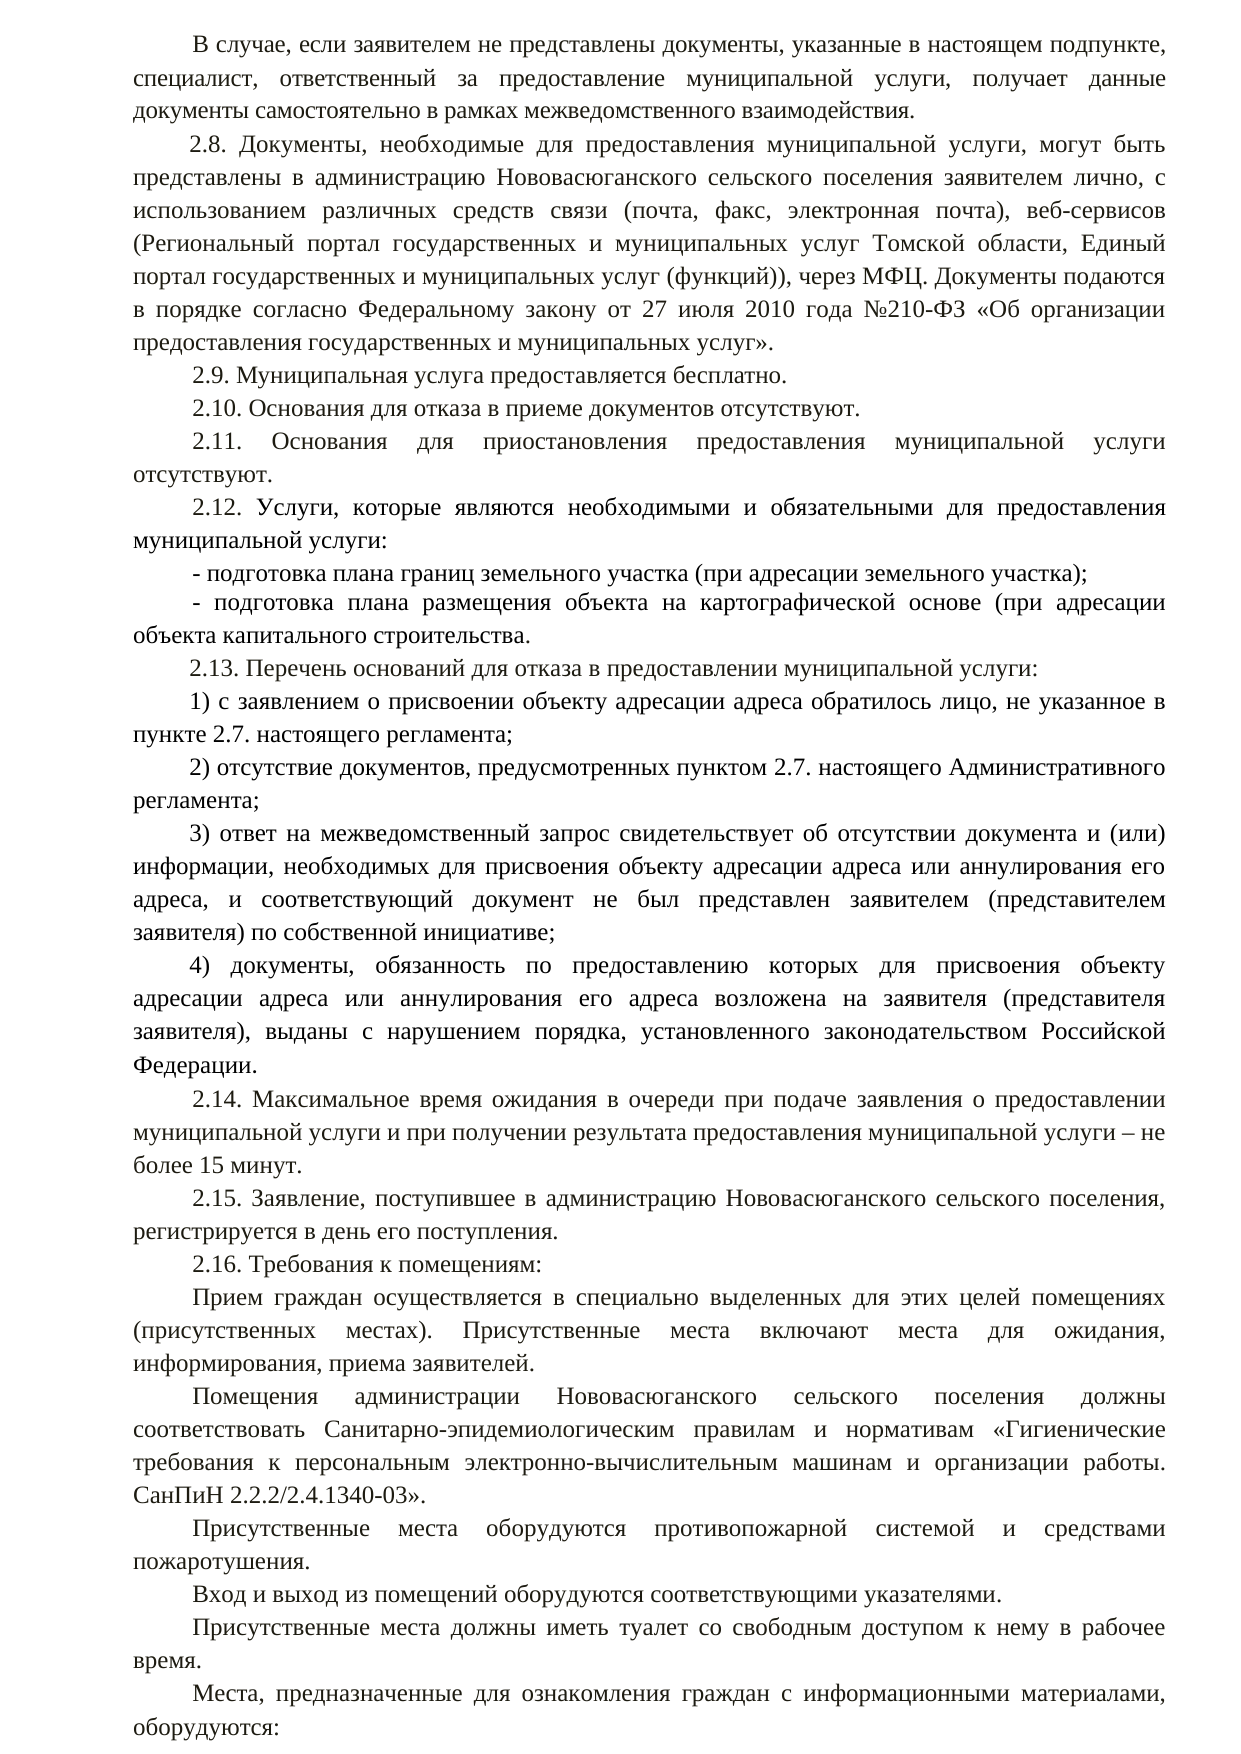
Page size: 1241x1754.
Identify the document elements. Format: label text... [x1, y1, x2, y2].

text 2.9. Муниципальная услуга предоставляется бесплатно. [133, 360, 1167, 388]
text 2.14. Максимальное время ожидания в очереди при подаче заявления о предоставлении муниципальной услуги и при получении результата предоставления муниципальной услуги – не более 15 минут. [133, 1084, 1167, 1179]
text Присутственные места должны иметь туалет со свободным доступом к нему в рабочее время. [133, 1612, 1167, 1674]
text 1) с заявлением о присвоении объекту адресации адреса обратилось лицо, не указанное в пункте 2.7. настоящего регламента; [133, 686, 1167, 747]
text 2) отсутствие документов, предусмотренных пунктом 2.7. настоящего Административного регламента; [133, 752, 1167, 813]
text Прием граждан осуществляется в специально выделенных для этих целей помещениях (присутственных местах). Присутственные места включают места для ожидания, информирования, приема заявителей. [133, 1282, 1167, 1377]
text 3) ответ на межведомственный запрос свидетельствует об отсутствии документа и (или) информации, необходимых для присвоения объекту адресации адреса или аннулирования его адреса, и соответствующий документ не был представлен заявителем (представителем заявителя) по собственной инициативе; [133, 818, 1167, 946]
text 2.15. Заявление, поступившее в администрацию Нововасюганского сельского поселения, регистрируется в день его поступления. [133, 1183, 1167, 1245]
text Помещения администрации Нововасюганского сельского поселения должны соответствовать Санитарно-эпидемиологическим правилам и нормативам «Гигиенические требования к персональным электронно-вычислительным машинам и организации работы. СанПиН 2.2.2/2.4.1340-03». [133, 1381, 1167, 1509]
text 2.13. Перечень оснований для отказа в предоставлении муниципальной услуги: [133, 653, 1167, 681]
text Места, предназначенные для ознакомления граждан с информационными материалами, оборудуются: [133, 1678, 1167, 1740]
text 2.10. Основания для отказа в приеме документов отсутствуют. [133, 393, 1167, 422]
text 4) документы, обязанность по предоставлению которых для присвоения объекту адресации адреса или аннулирования его адреса возложена на заявителя (представителя заявителя), выданы с нарушением порядка, установленного законодательством Российской Федерации. [133, 950, 1167, 1080]
text 2.8. Документы, необходимые для предоставления муниципальной услуги, могут быть представлены в администрацию Нововасюганского сельского поселения заявителем лично, с использованием различных средств связи (почта, факс, электронная почта), веб-сервисов (Региональный портал государственных и муниципальных услуг Томской области, Единый портал государственных и муниципальных услуг (функций)), через МФЦ. Документы подаются в порядке согласно Федеральному закону от 27 июля 2010 года №210-ФЗ «Об организации предоставления государственных и муниципальных услуг». [133, 129, 1167, 356]
text Присутственные места оборудуются противопожарной системой и средствами пожаротушения. [133, 1513, 1167, 1575]
text - подготовка плана размещения объекта на картографической основе (при адресации объекта капитального строительства. [133, 587, 1167, 648]
text В случае, если заявителем не представлены документы, указанные в настоящем подпункте, специалист, ответственный за предоставление муниципальной услуги, получает данные документы самостоятельно в рамках межведомственного взаимодействия. [133, 29, 1167, 124]
text 2.11. Основания для приостановления предоставления муниципальной услуги отсутствуют. [133, 426, 1167, 488]
text Вход и выход из помещений оборудуются соответствующими указателями. [133, 1579, 1167, 1608]
text - подготовка плана границ земельного участка (при адресации земельного участка); [133, 558, 1167, 587]
text 2.16. Требования к помещениям: [133, 1249, 1167, 1278]
text 2.12. Услуги, которые являются необходимыми и обязательными для предоставления муниципальной услуги: [133, 492, 1167, 554]
